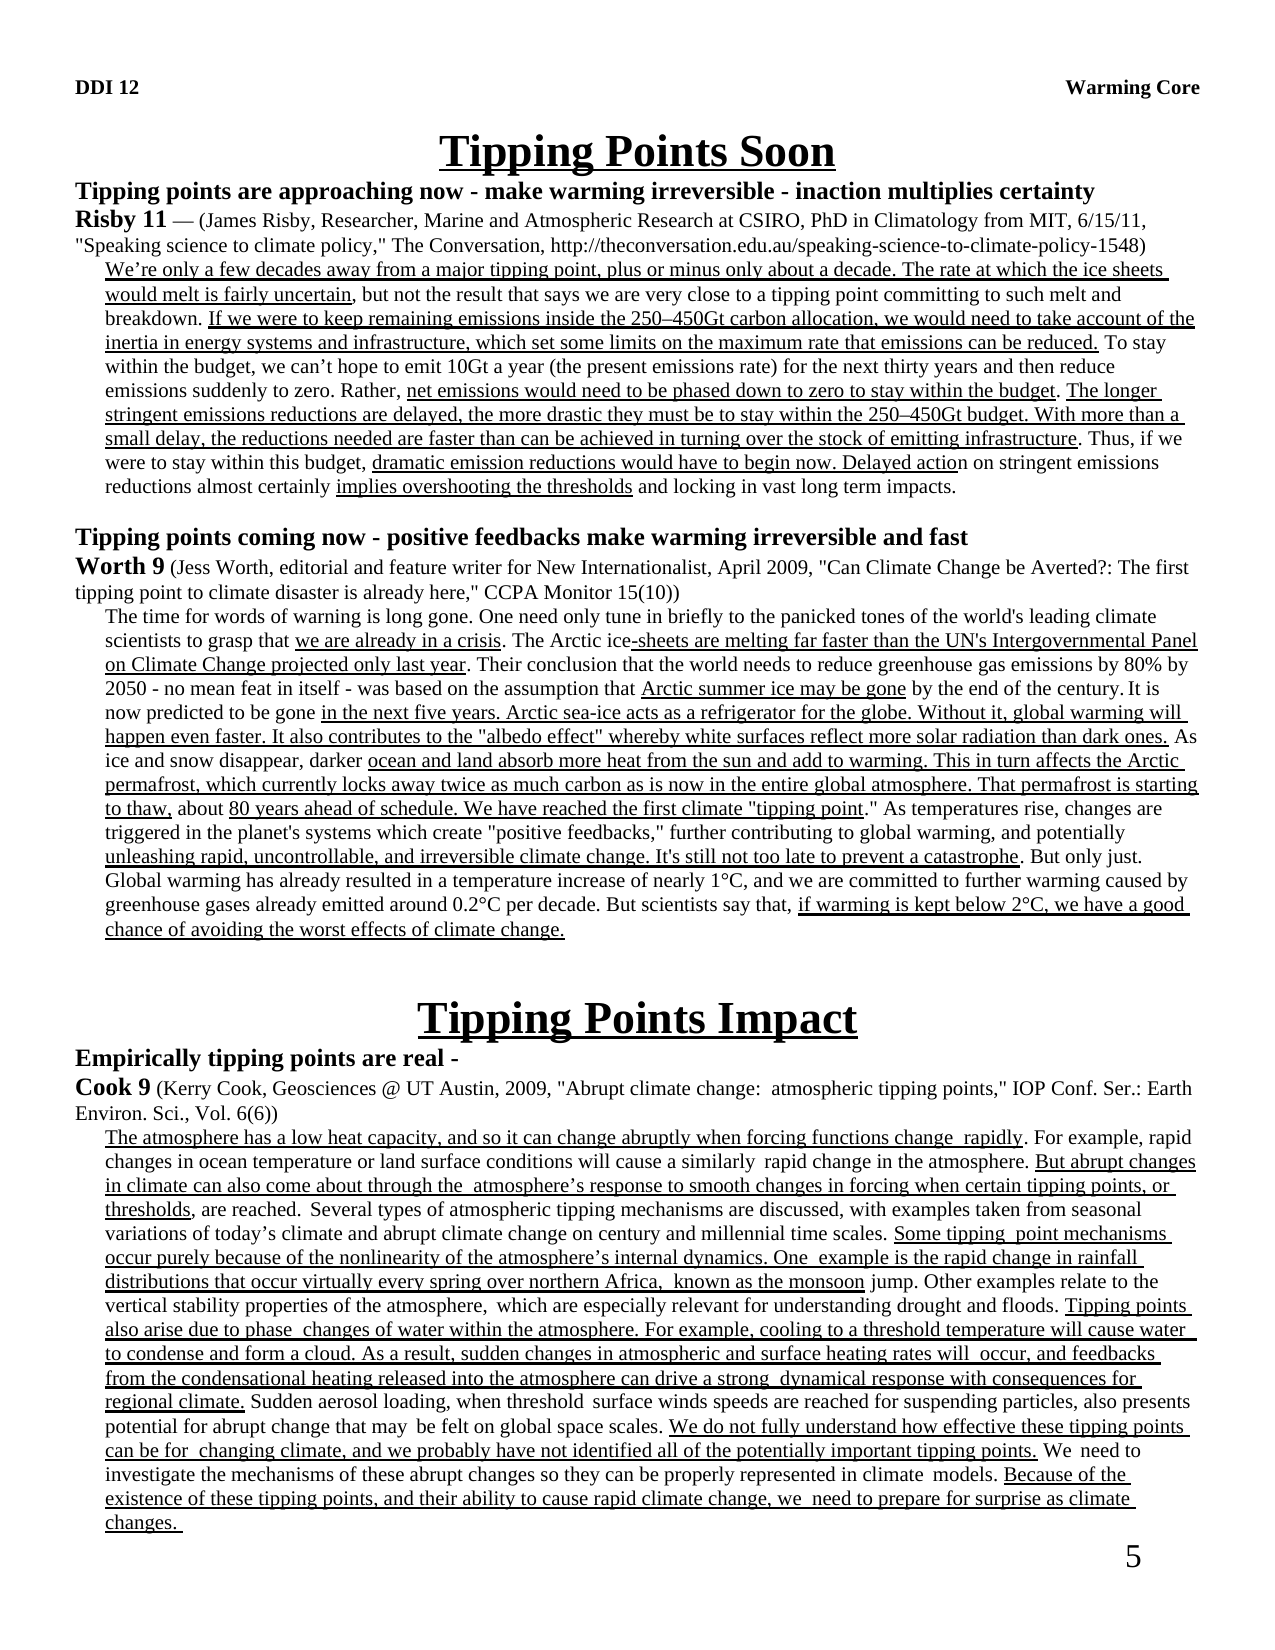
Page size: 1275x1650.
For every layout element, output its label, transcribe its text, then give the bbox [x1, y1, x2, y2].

subtitle Tipping Points Impact [75, 991, 1200, 1043]
text We’re only a few decades away from a major tipping point, plus or minus only about a decade. The rate at which the ice sheets would melt is fairly uncertain, but not the result that says we are very close to a tipping point committing to such melt and breakdown. If we were to keep remaining emissions inside the 250–450Gt carbon allocation, we would need to take account of the inertia in energy systems and infrastructure, which set some limits on the maximum rate that emissions can be reduced. To stay within the budget, we can’t hope to emit 10Gt a year (the present emissions rate) for the next thirty years and then reduce emissions suddenly to zero. Rather, net emissions would need to be phased down to zero to stay within the budget. The longer stringent emissions reductions are delayed, the more drastic they must be to stay within the 250–450Gt budget. With more than a small delay, the reductions needed are faster than can be achieved in turning over the stock of emitting infrastructure. Thus, if we were to stay within this budget, dramatic emission reductions would have to begin now. Delayed action on stringent emissions reductions almost certainly implies overshooting the thresholds and locking in vast long term impacts. [105, 257, 1200, 498]
text The time for words of warning is long gone. One need only tune in briefly to the panicked tones of the world's leading climate scientists to grasp that we are already in a crisis. The Arctic ice-sheets are melting far faster than the UN's Intergovernmental Panel on Climate Change projected only last year. Their conclusion that the world needs to reduce greenhouse gas emissions by 80% by 2050 - no mean feat in itself - was based on the assumption that Arctic summer ice may be gone by the end of the century. It is now predicted to be gone in the next five years. Arctic sea-ice acts as a refrigerator for the globe. Without it, global warming will happen even faster. It also contributes to the "albedo effect" whereby white surfaces reflect more solar radiation than dark ones. As ice and snow disappear, darker ocean and land absorb more heat from the sun and add to warming. This in turn affects the Arctic permafrost, which currently locks away twice as much carbon as is now in the entire global atmosphere. That permafrost is starting to thaw, about 80 years ahead of schedule. We have reached the first climate "tipping point." As temperatures rise, changes are triggered in the planet's systems which create "positive feedbacks," further contributing to global warming, and potentially unleashing rapid, uncontrollable, and irreversible climate change. It's still not too late to prevent a catastrophe. But only just. Global warming has already resulted in a temperature increase of nearly 1°C, and we are committed to further warming caused by greenhouse gases already emitted around 0.2°C per decade. But scientists say that, if warming is kept below 2°C, we have a good chance of avoiding the worst effects of climate change. [105, 604, 1200, 941]
text Tipping points coming now - positive feedbacks make warming irreversible and fast [75, 522, 1200, 551]
text Risby 11 — (James Risby, Researcher, Marine and Atmospheric Research at CSIRO, PhD in Climatology from MIT, 6/15/11, "Speaking science to climate policy," The Conversation, http://theconversation.edu.au/speaking-science-to-climate-policy-1548) [75, 204, 1200, 257]
text Tipping points are approaching now - make warming irreversible - inaction multiplies certainty [75, 176, 1200, 204]
text The atmosphere has a low heat capacity, and so it can change abruptly when forcing functions change rapidly. For example, rapid changes in ocean temperature or land surface conditions will cause a similarly rapid change in the atmosphere. But abrupt changes in climate can also come about through the atmosphere’s response to smooth changes in forcing when certain tipping points, or thresholds, are reached. Several types of atmospheric tipping mechanisms are discussed, with examples taken from seasonal variations of today’s climate and abrupt climate change on century and millennial time scales. Some tipping point mechanisms occur purely because of the nonlinearity of the atmosphere’s internal dynamics. One example is the rapid change in rainfall distributions that occur virtually every spring over northern Africa, known as the monsoon jump. Other examples relate to the vertical stability properties of the atmosphere, which are especially relevant for understanding drought and floods. Tipping points also arise due to phase changes of water within the atmosphere. For example, cooling to a threshold temperature will cause water to condense and form a cloud. As a result, sudden changes in atmospheric and surface heating rates will occur, and feedbacks from the condensational heating released into the atmosphere can drive a strong dynamical response with consequences for regional climate. Sudden aerosol loading, when threshold surface winds speeds are reached for suspending particles, also presents potential for abrupt change that may be felt on global space scales. We do not fully understand how effective these tipping points can be for changing climate, and we probably have not identified all of the potentially important tipping points. We need to investigate the mechanisms of these abrupt changes so they can be properly represented in climate models. Because of the existence of these tipping points, and their ability to cause rapid climate change, we need to prepare for surprise as climate changes. [105, 1125, 1200, 1534]
text Cook 9 (Kerry Cook, Geosciences @ UT Austin, 2009, "Abrupt climate change: atmospheric tipping points," IOP Conf. Ser.: Earth Environ. Sci., Vol. 6(6)) [75, 1072, 1200, 1125]
subtitle Tipping Points Soon [75, 123, 1200, 176]
text Worth 9 (Jess Worth, editorial and feature writer for New Internationalist, April 2009, "Can Climate Change be Averted?: The first tipping point to climate disaster is already here," CCPA Monitor 15(10)) [75, 551, 1200, 604]
text Empirically tipping points are real - [75, 1043, 1200, 1072]
